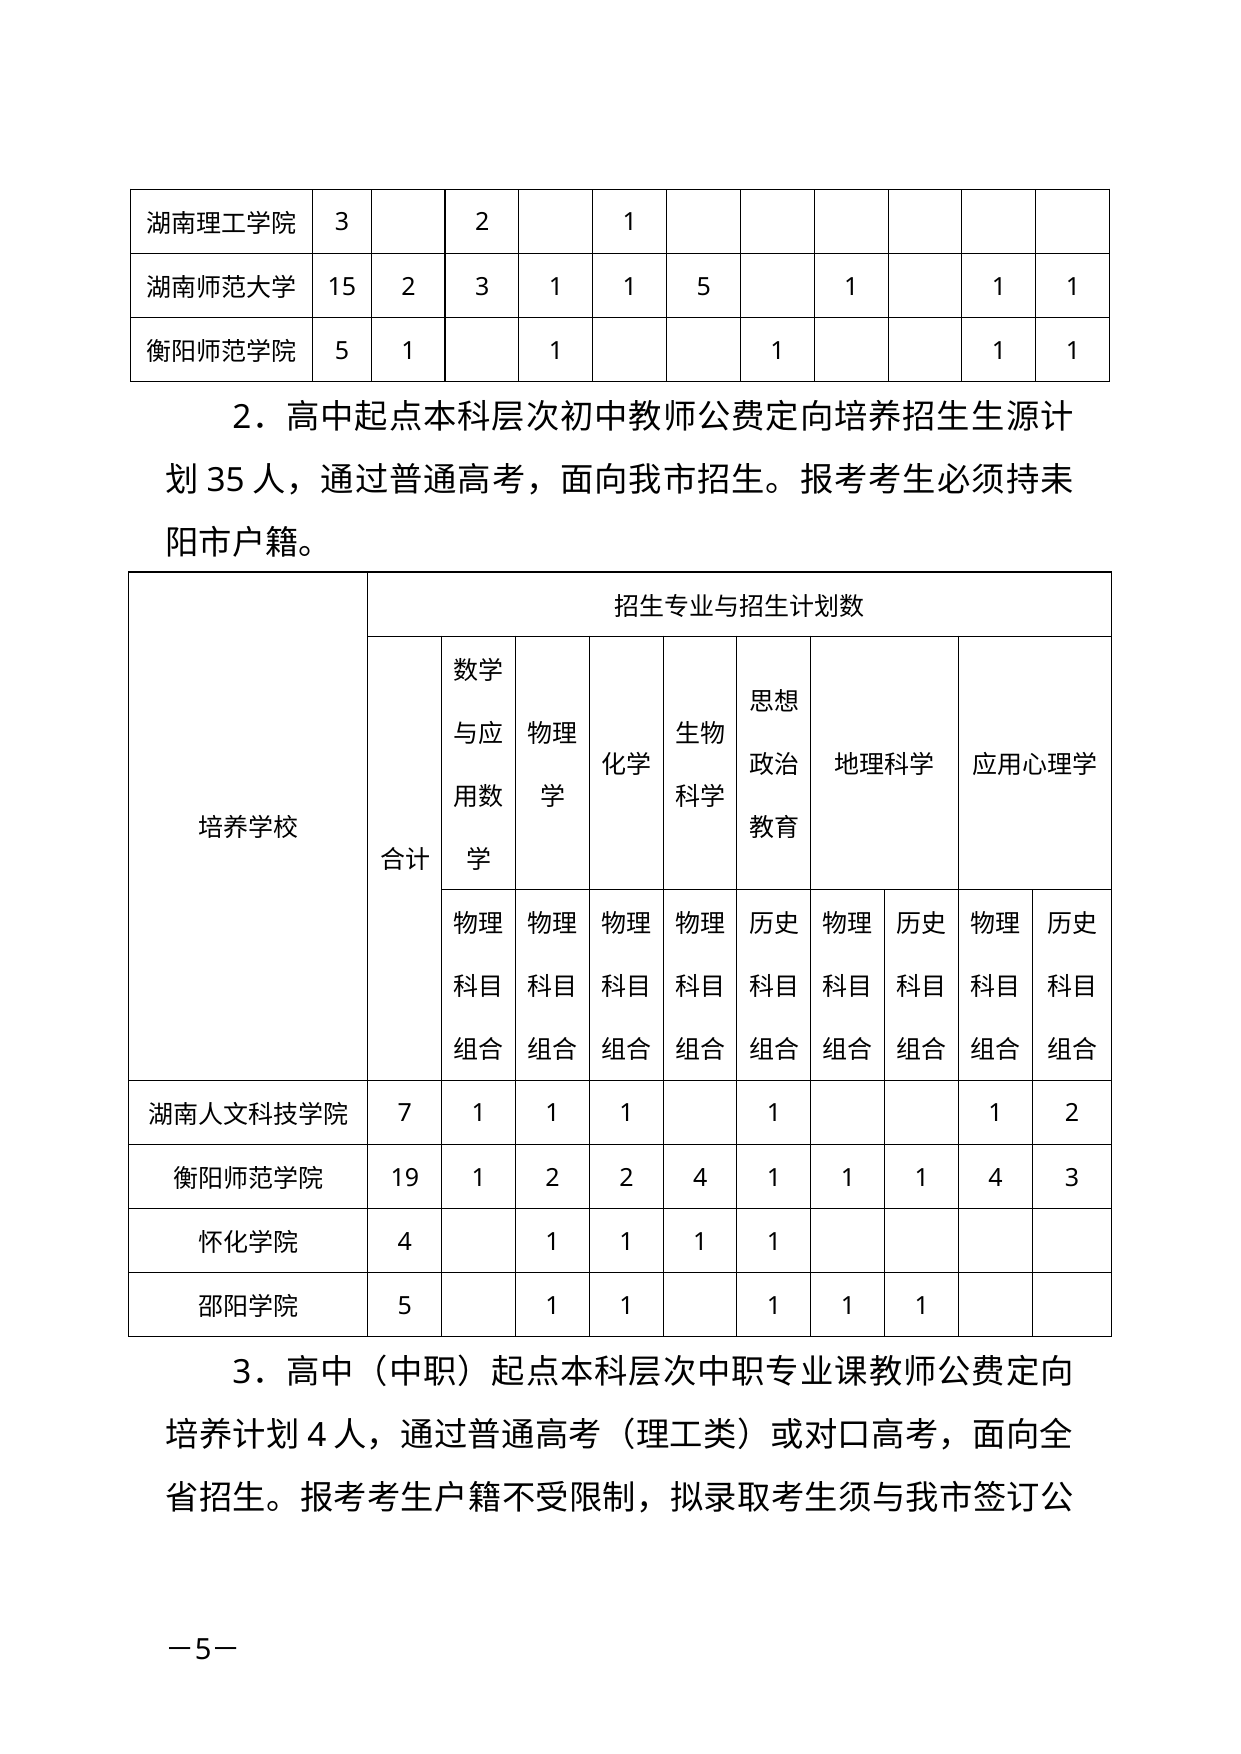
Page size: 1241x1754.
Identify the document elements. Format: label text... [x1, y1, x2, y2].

table_cell 1 [442, 1145, 515, 1208]
table_cell [741, 190, 814, 253]
table_cell 1 [593, 254, 666, 317]
table_cell [1033, 1273, 1111, 1336]
table_cell 1 [815, 254, 888, 317]
table_cell 2 [516, 1145, 589, 1208]
table_cell [815, 190, 888, 253]
table_header 培养学校 [129, 573, 367, 1079]
table_cell 物理科目组合 [664, 890, 736, 1079]
table_cell [959, 1273, 1032, 1336]
table_cell 1 [593, 190, 666, 253]
table_cell 物理科目组合 [959, 890, 1032, 1079]
table_cell 1 [516, 1209, 589, 1272]
table_cell 湖南师范大学 [131, 254, 312, 317]
table_cell 衡阳师范学院 [129, 1145, 367, 1208]
table_cell 1 [737, 1209, 810, 1272]
table_cell 湖南理工学院 [131, 190, 312, 253]
table_cell 1 [962, 254, 1035, 317]
table_cell 1 [737, 1145, 810, 1208]
table_cell 1 [442, 1081, 515, 1144]
table_cell 3 [313, 190, 371, 253]
table_cell 1 [519, 254, 592, 317]
table_cell [811, 1081, 884, 1144]
table_cell [959, 1209, 1032, 1272]
table_cell 1 [590, 1081, 663, 1144]
table_cell 1 [590, 1209, 663, 1272]
table_cell 1 [737, 1081, 810, 1144]
table_cell 怀化学院 [129, 1209, 367, 1272]
table_cell 1 [516, 1273, 589, 1336]
table_cell 1 [1036, 318, 1109, 381]
text 2．高中起点本科层次初中教师公费定向培养招生生源计划35人，通过普通高考，面向我市招生。报考考生必须持耒阳市户籍。 [165, 382, 1075, 571]
table_cell 1 [962, 318, 1035, 381]
table_cell [889, 318, 961, 381]
table_cell 物理科目组合 [442, 890, 515, 1079]
table_cell 1 [885, 1273, 958, 1336]
table_cell [1033, 1209, 1111, 1272]
table_cell 应用心理学 [959, 637, 1111, 889]
table_cell [811, 1209, 884, 1272]
table_header 招生专业与招生计划数 [368, 573, 1111, 636]
table_cell [889, 254, 961, 317]
table_cell 生物科学 [664, 637, 736, 889]
table_cell 3 [446, 254, 518, 317]
table_cell 4 [664, 1145, 736, 1208]
table_cell [664, 1273, 736, 1336]
table_cell [593, 318, 666, 381]
table_cell [442, 1209, 515, 1272]
table_cell 1 [885, 1145, 958, 1208]
table_cell 历史科目组合 [1033, 890, 1111, 1079]
table_cell 1 [811, 1145, 884, 1208]
table_cell 2 [372, 254, 444, 317]
table_cell 1 [372, 318, 444, 381]
table_cell 1 [516, 1081, 589, 1144]
table_cell 7 [368, 1081, 441, 1144]
table_cell [889, 190, 961, 253]
table_cell 1 [590, 1273, 663, 1336]
table_cell 历史科目组合 [737, 890, 810, 1079]
table_cell 1 [737, 1273, 810, 1336]
table_cell 衡阳师范学院 [131, 318, 312, 381]
table_cell 物理科目组合 [811, 890, 884, 1079]
table_cell 物理科目组合 [590, 890, 663, 1079]
table_cell 1 [1036, 254, 1109, 317]
table_cell [664, 1081, 736, 1144]
table_cell 地理科学 [811, 637, 958, 889]
table_cell 1 [664, 1209, 736, 1272]
table_cell 化学 [590, 637, 663, 889]
table_cell [667, 190, 740, 253]
table_cell 5 [313, 318, 371, 381]
table_cell 历史科目组合 [885, 890, 958, 1079]
table_cell 4 [368, 1209, 441, 1272]
table_cell 5 [368, 1273, 441, 1336]
table_cell 2 [1033, 1081, 1111, 1144]
table_cell [885, 1081, 958, 1144]
table_cell 合计 [368, 637, 441, 1079]
table_cell 思想政治教育 [737, 637, 810, 889]
table_cell 5 [667, 254, 740, 317]
table_cell 湖南人文科技学院 [129, 1081, 367, 1144]
table_cell [519, 190, 592, 253]
table_cell 15 [313, 254, 371, 317]
table_cell 1 [811, 1273, 884, 1336]
table_cell [815, 318, 888, 381]
table_cell 19 [368, 1145, 441, 1208]
table_cell 邵阳学院 [129, 1273, 367, 1336]
table_cell 3 [1033, 1145, 1111, 1208]
table_cell 物理学 [516, 637, 589, 889]
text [165, 1337, 1075, 1527]
table_cell [446, 318, 518, 381]
table_cell [962, 190, 1035, 253]
table_cell [442, 1273, 515, 1336]
table_cell [667, 318, 740, 381]
table_cell [372, 190, 444, 253]
table_cell [1036, 190, 1109, 253]
table_cell 1 [959, 1081, 1032, 1144]
table_cell 2 [590, 1145, 663, 1208]
table_cell 1 [741, 318, 814, 381]
table_cell 2 [446, 190, 518, 253]
table_cell [741, 254, 814, 317]
table_cell 数学与应用数学 [442, 637, 515, 889]
table_cell 物理科目组合 [516, 890, 589, 1079]
table_cell 4 [959, 1145, 1032, 1208]
table_cell 1 [519, 318, 592, 381]
table_cell [885, 1209, 958, 1272]
